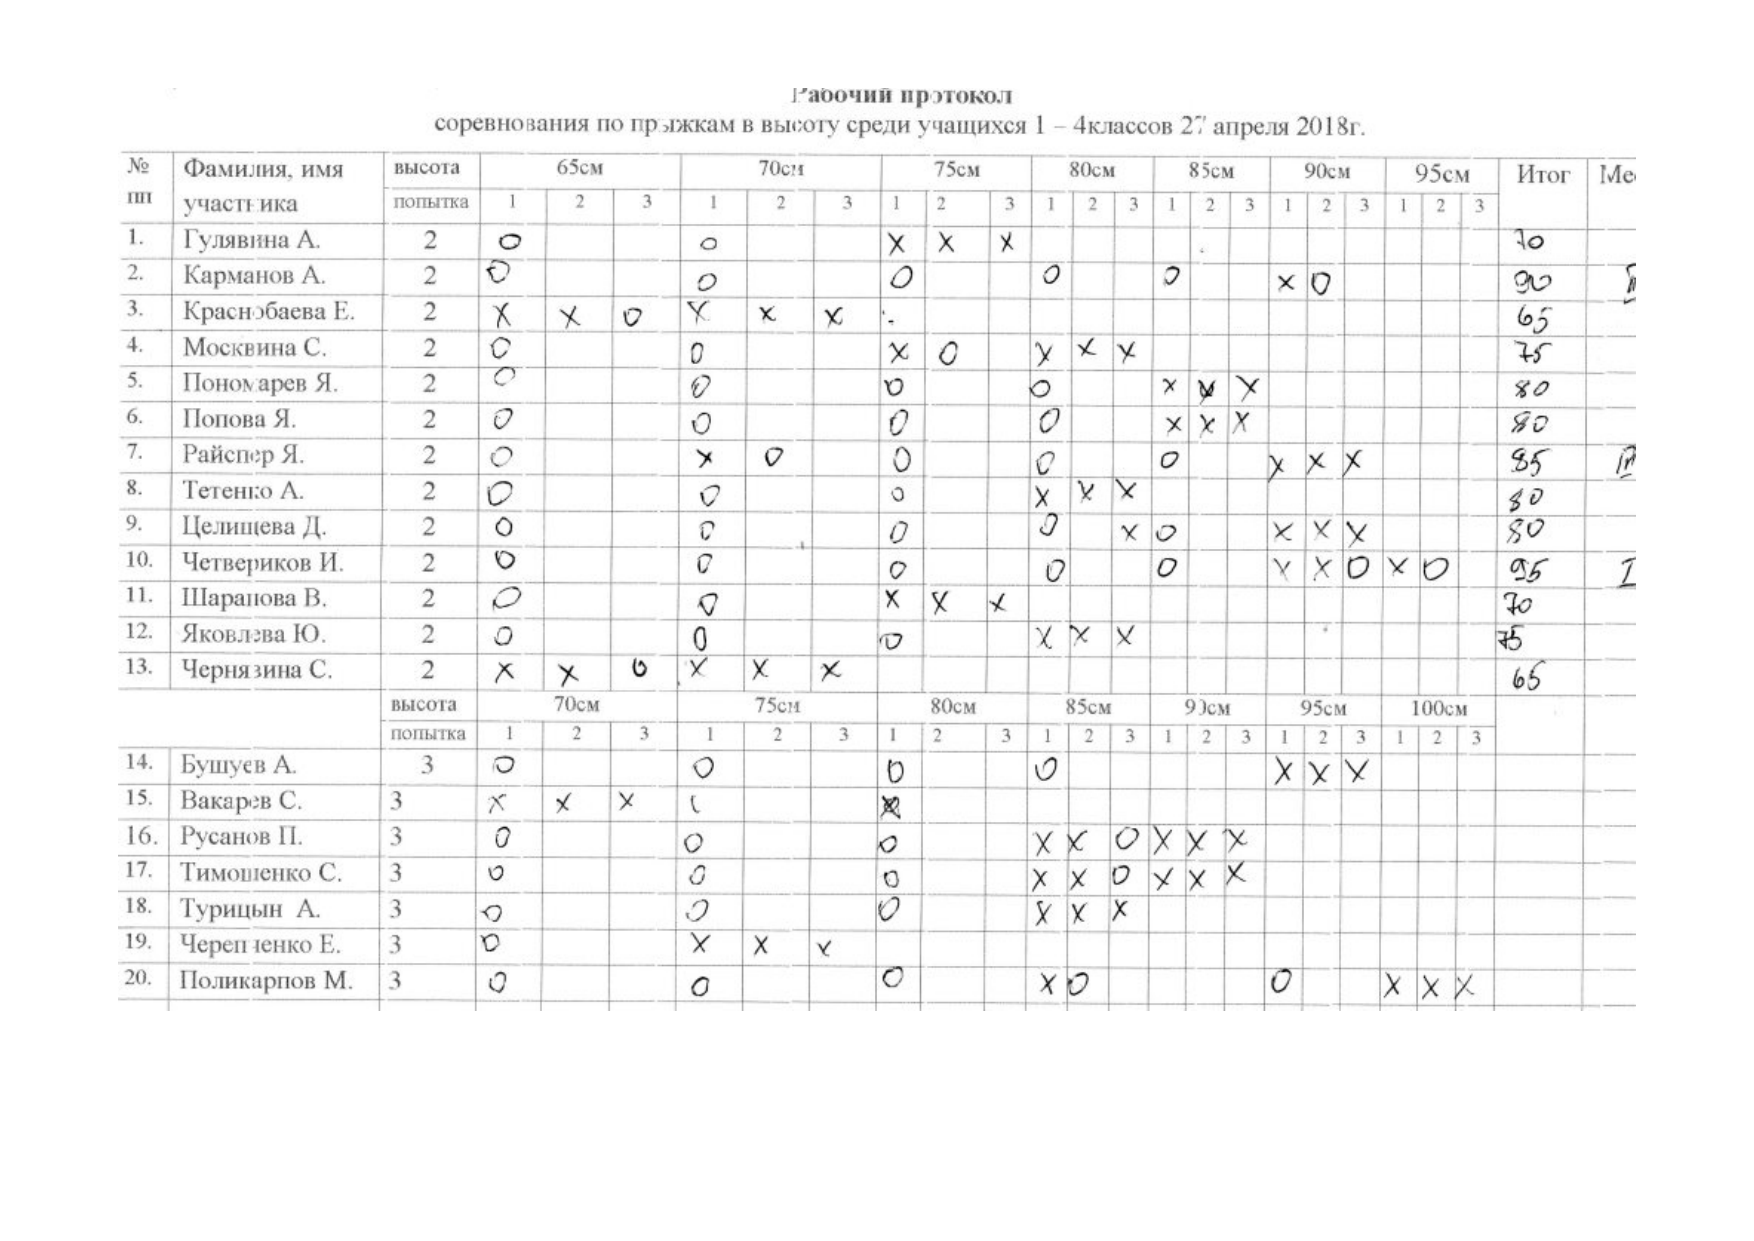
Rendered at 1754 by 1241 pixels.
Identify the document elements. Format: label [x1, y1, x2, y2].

picture [118, 88, 1636, 1011]
